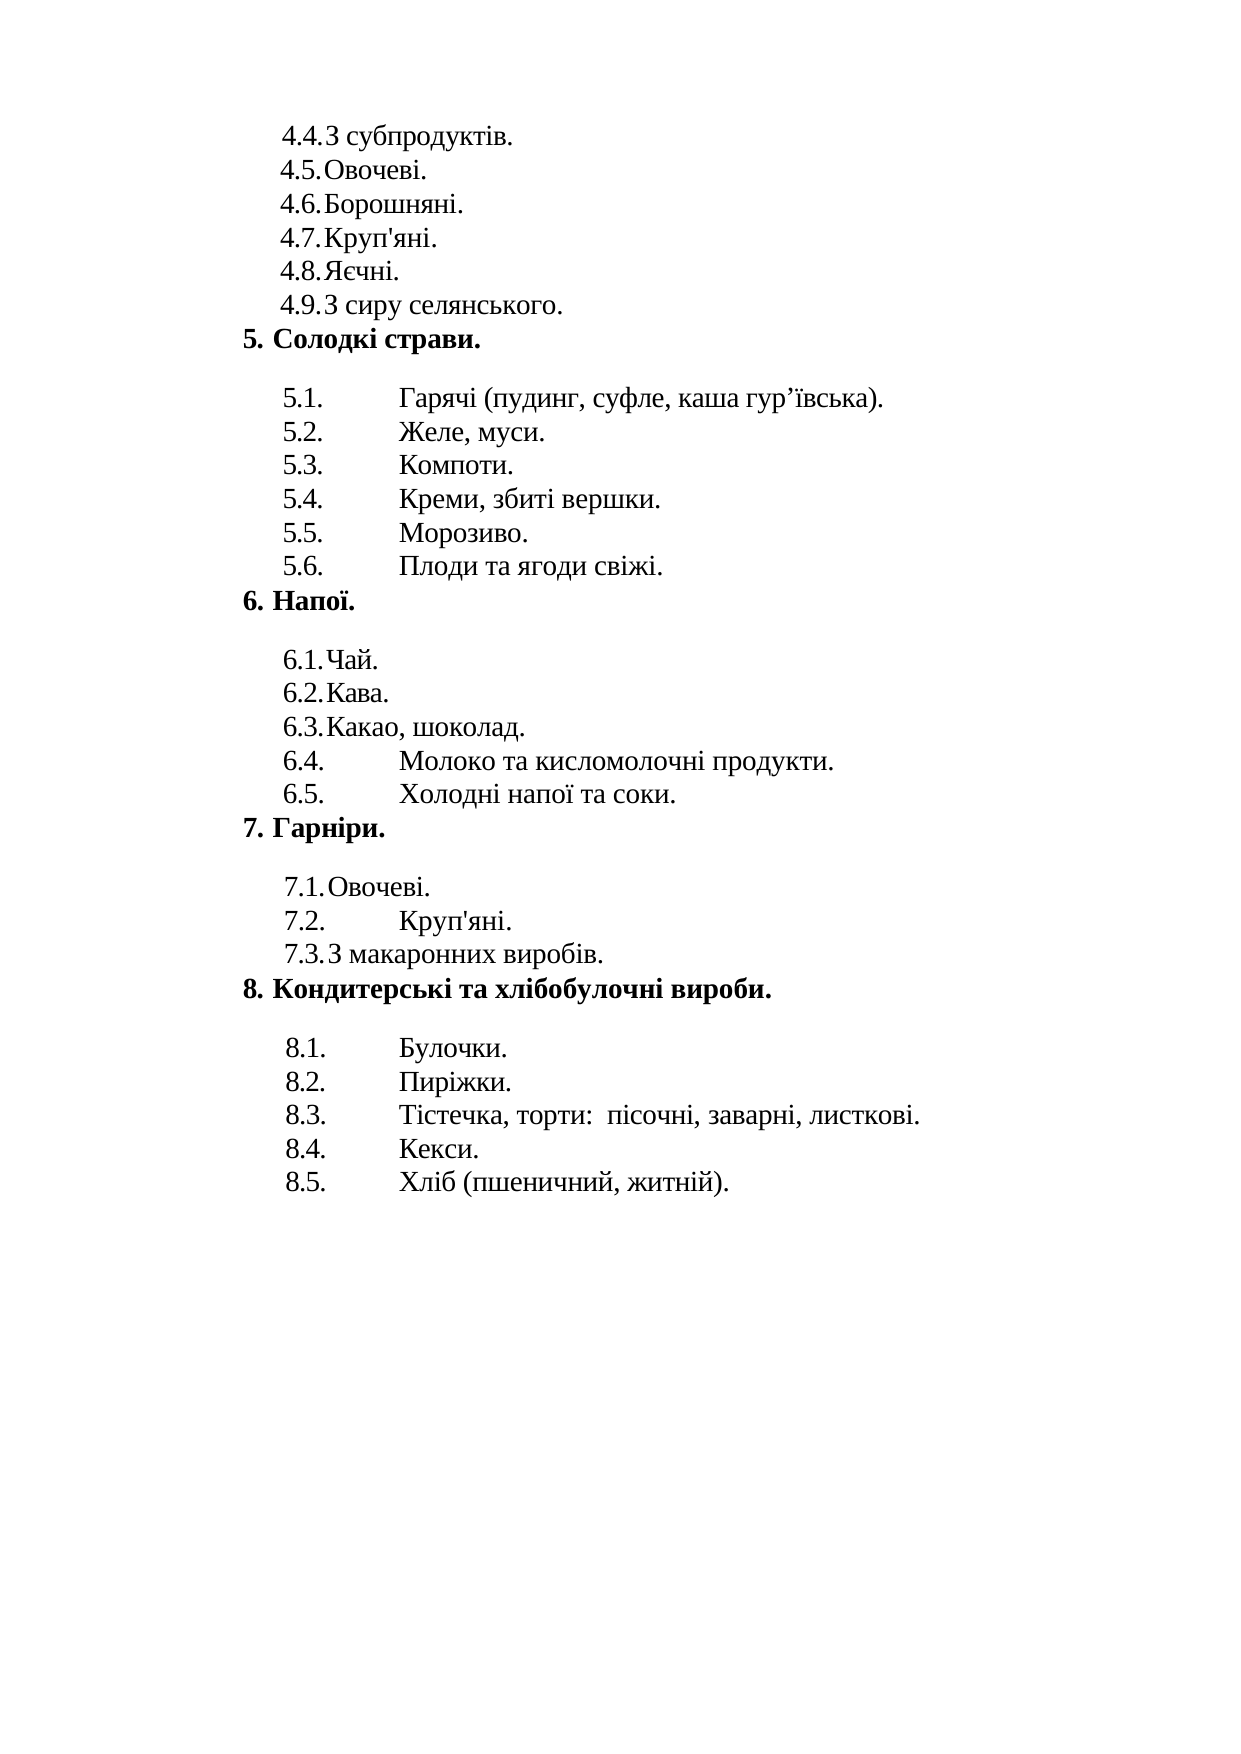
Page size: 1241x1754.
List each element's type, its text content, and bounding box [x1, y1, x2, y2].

list Компоти. [282, 447, 1152, 481]
list Булочки. [285, 1030, 1152, 1064]
list Какао, шоколад. [283, 709, 1152, 743]
list З сиру селянського. [280, 287, 1152, 320]
list Пиріжки. [285, 1064, 1152, 1097]
text 5. Солодкі страви. [243, 321, 1152, 354]
list Тістечка, торти: пісочні, заварні, листкові. [285, 1097, 1152, 1131]
list З субпродуктів. [281, 118, 1152, 152]
list Овочеві. [284, 869, 1152, 903]
list Хліб (пшеничний, житній). [285, 1164, 1152, 1198]
list Круп'яні. [284, 903, 1152, 937]
list Кекси. [285, 1131, 1152, 1164]
list Холодні напої та соки. [283, 776, 1152, 810]
text 6. Напої. [243, 583, 1152, 616]
list Кава. [283, 676, 1152, 709]
list Чай. [283, 642, 1152, 676]
text 8. Кондитерські та хлібобулочні вироби. [243, 971, 1152, 1004]
list Молоко та кисломолочні продукти. [283, 743, 1152, 776]
list Плоди та ягоди свіжі. [282, 548, 1152, 582]
list З макаронних виробів. [284, 937, 1152, 970]
list Морозиво. [282, 515, 1152, 548]
list Креми, збиті вершки. [282, 481, 1152, 514]
text 7. Гарніри. [243, 810, 1152, 844]
list Овочеві. [280, 152, 1152, 186]
list Круп'яні. [280, 220, 1152, 253]
list Желе, муси. [282, 414, 1152, 447]
list Гарячі (пудинг, суфле, каша гур’ївська). [282, 380, 1152, 414]
list Борошняні. [280, 186, 1152, 219]
list Яєчні. [280, 253, 1152, 287]
